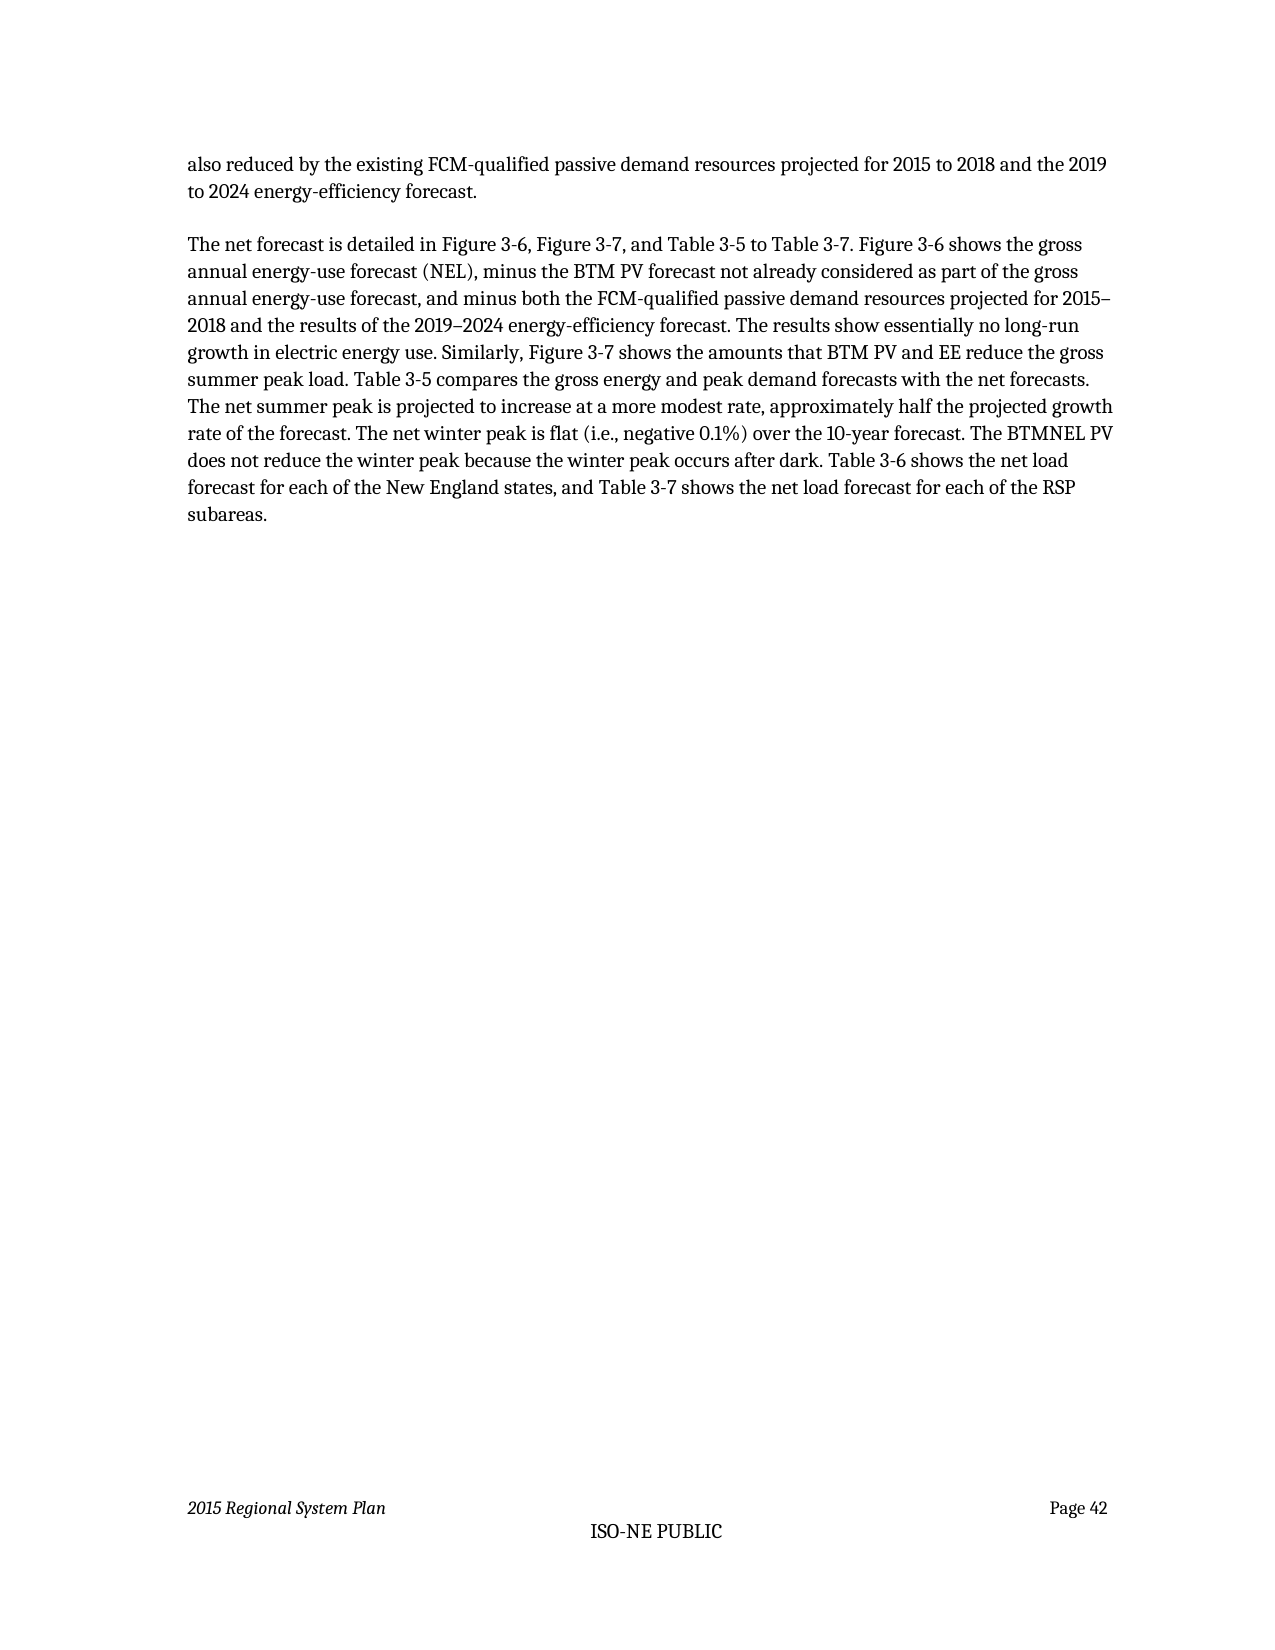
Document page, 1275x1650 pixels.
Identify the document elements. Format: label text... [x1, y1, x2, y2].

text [187, 150, 1125, 204]
